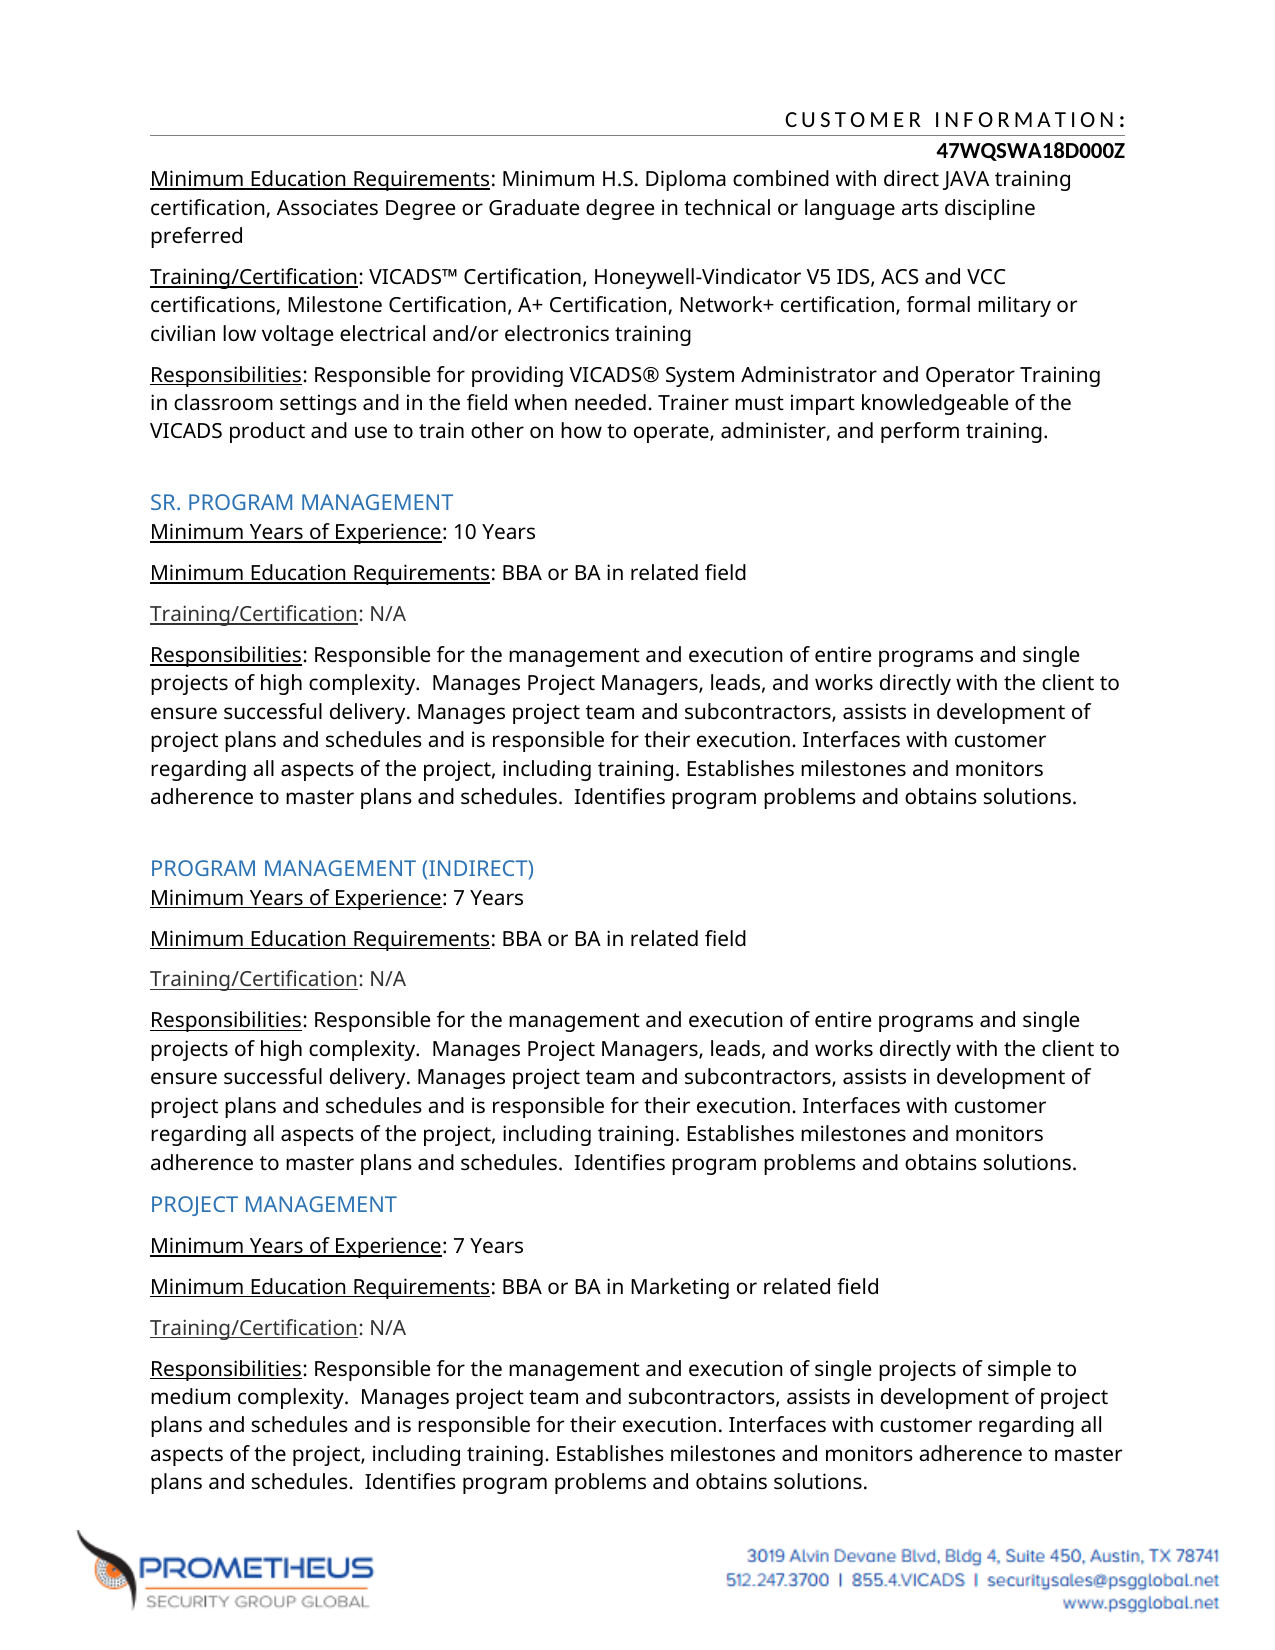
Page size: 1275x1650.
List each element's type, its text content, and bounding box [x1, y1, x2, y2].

text Training/Certification: N/A [150, 964, 1125, 993]
text Minimum Years of Experience: 7 Years [150, 1231, 1125, 1259]
picture [0, 1530, 1275, 1633]
text Minimum Education Requirements: BBA or BA in related field [150, 558, 1125, 587]
text Training/Certification: N/A [150, 599, 1125, 627]
text Minimum Education Requirements: BBA or BA in related field [150, 924, 1125, 952]
text Responsibilities: Responsible for the management and execution of entire programs and single projects of high complexity. Manages Project Managers, leads, and works directly with the client to ensure successful delivery. Manages project team and subcontractors, assists in development of project plans and schedules and is responsible for their execution. Interfaces with customer regarding all aspects of the project, including training. Establishes milestones and monitors adherence to master plans and schedules. Identifies program problems and obtains solutions. [150, 640, 1125, 811]
text Minimum Years of Experience: 10 Years [150, 517, 1125, 546]
text Minimum Education Requirements: Minimum H.S. Diploma combined with direct JAVA training certification, Associates Degree or Graduate degree in technical or language arts discipline preferred [150, 164, 1125, 249]
text Minimum Years of Experience: 7 Years [150, 883, 1125, 911]
text SR. PROGRAM MANAGEMENT [150, 487, 1125, 517]
text Minimum Education Requirements: BBA or BA in Marketing or related field [150, 1272, 1125, 1300]
text Training/Certification: N/A [150, 1313, 1125, 1341]
text PROGRAM MANAGEMENT (INDIRECT) [150, 853, 1125, 883]
text PROJECT MANAGEMENT [150, 1189, 1125, 1218]
text Responsibilities: Responsible for the management and execution of entire programs and single projects of high complexity. Manages Project Managers, leads, and works directly with the client to ensure successful delivery. Manages project team and subcontractors, assists in development of project plans and schedules and is responsible for their execution. Interfaces with customer regarding all aspects of the project, including training. Establishes milestones and monitors adherence to master plans and schedules. Identifies program problems and obtains solutions. [150, 1006, 1125, 1176]
